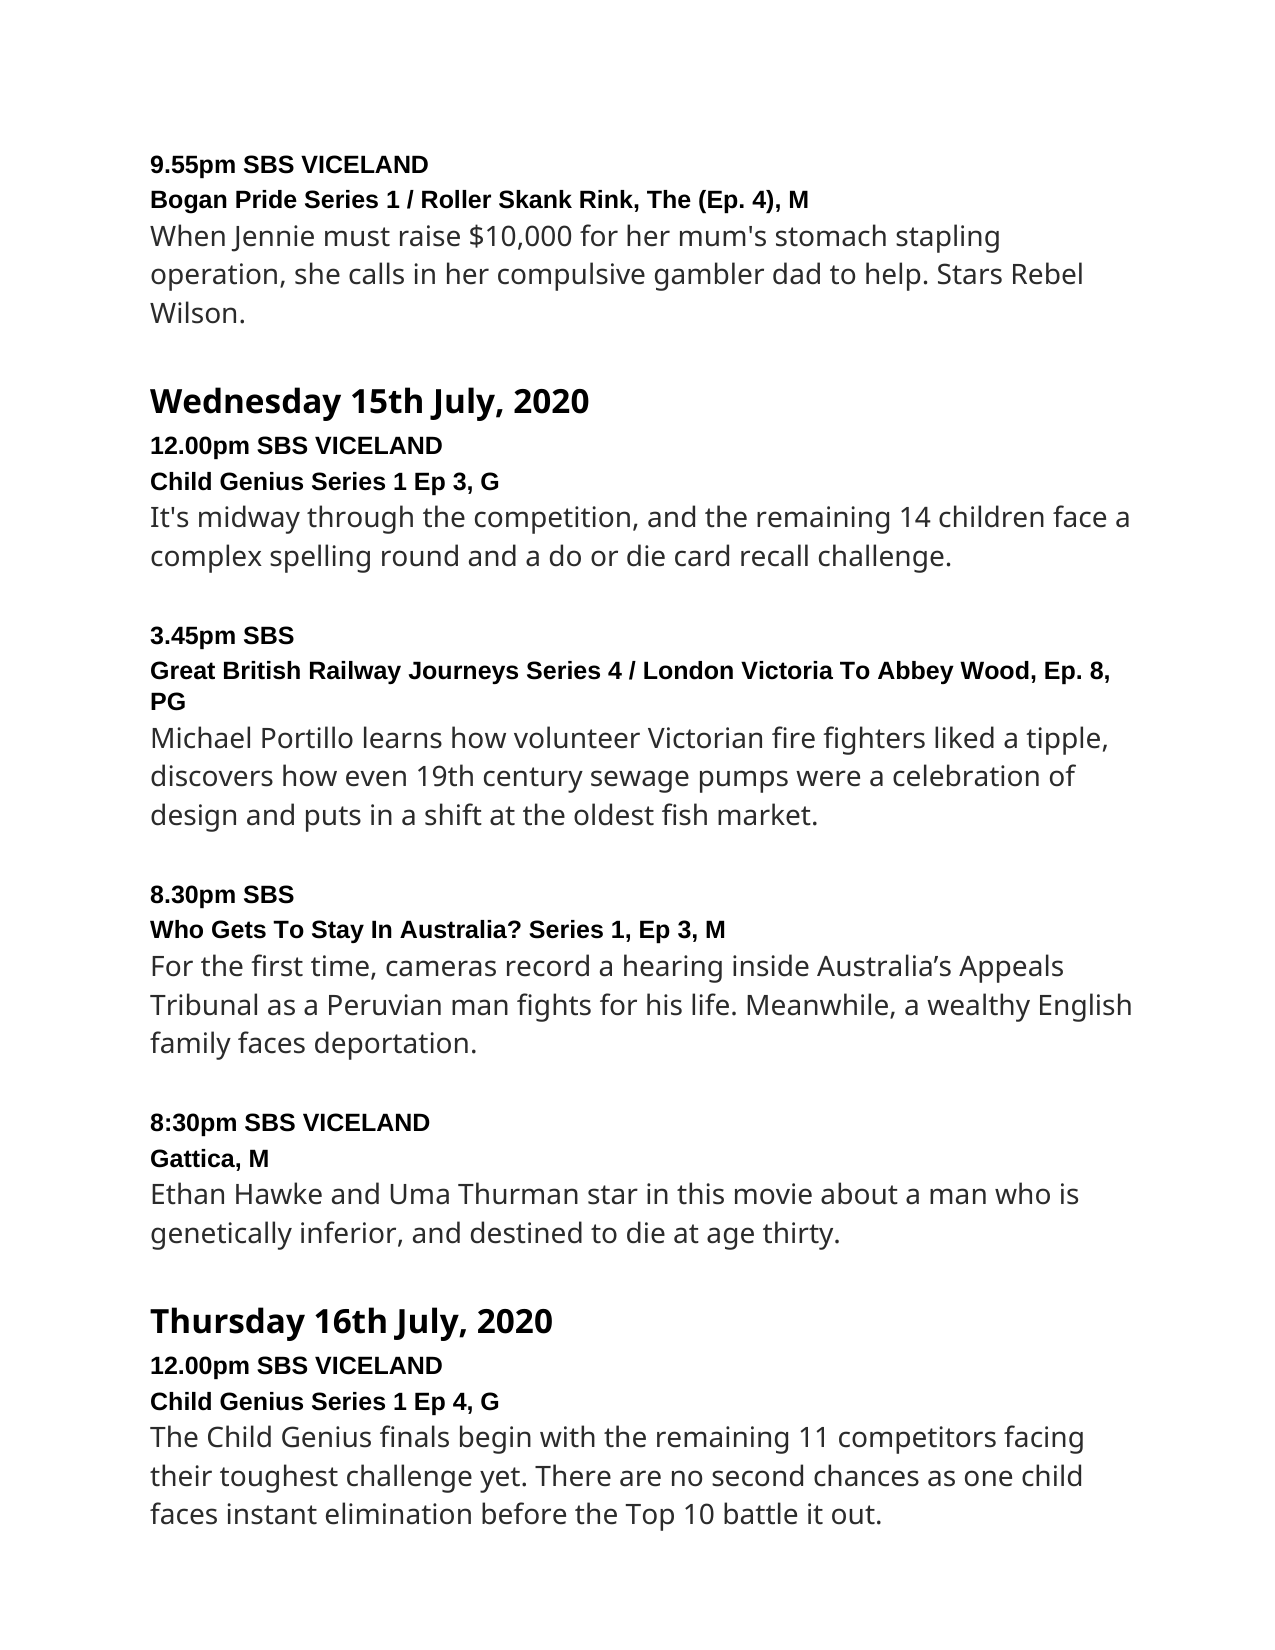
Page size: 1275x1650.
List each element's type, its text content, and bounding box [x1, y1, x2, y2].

subtitle 12.00pm SBS VICELAND [150, 431, 1137, 460]
text For the first time, cameras record a hearing inside Australia’s Appeals Tribunal as a Peruvian man fights for his life. Meanwhile, a wealthy English family faces deportation. [150, 946, 1137, 1061]
text Michael Portillo learns how volunteer Victorian fire fighters liked a tipple, discovers how even 19th century sewage pumps were a celebration of design and puts in a shift at the oldest fish market. [150, 718, 1137, 833]
subtitle 12.00pm SBS VICELAND [150, 1351, 1137, 1380]
subtitle Bogan Pride Series 1 / Roller Skank Rink, The (Ep. 4), M [150, 185, 1137, 214]
text It's midway through the competition, and the remaining 14 children face a complex spelling round and a do or die card recall challenge. [150, 497, 1137, 574]
subtitle 8.30pm SBS [150, 880, 1137, 909]
subtitle 3.45pm SBS [150, 621, 1137, 650]
subtitle Child Genius Series 1 Ep 4, G [150, 1386, 1137, 1415]
subtitle Gattica, M [150, 1143, 1137, 1172]
subtitle 9.55pm SBS VICELAND [150, 150, 1137, 179]
text The Child Genius finals begin with the remaining 11 competitors facing their toughest challenge yet. There are no second chances as one child faces instant elimination before the Top 10 battle it out. [150, 1417, 1137, 1532]
subtitle Who Gets To Stay In Australia? Series 1, Ep 3, M [150, 915, 1137, 944]
subtitle Great British Railway Journeys Series 4 / London Victoria To Abbey Wood, Ep. 8, PG [150, 656, 1137, 716]
subtitle 8:30pm SBS VICELAND [150, 1108, 1137, 1137]
subtitle Thursday 16th July, 2020 [150, 1298, 1137, 1343]
subtitle Wednesday 15th July, 2020 [150, 378, 1137, 423]
text When Jennie must raise $10,000 for her mum's stomach stapling operation, she calls in her compulsive gambler dad to help. Stars Rebel Wilson. [150, 216, 1137, 331]
subtitle Child Genius Series 1 Ep 3, G [150, 466, 1137, 495]
text Ethan Hawke and Uma Thurman star in this movie about a man who is genetically inferior, and destined to die at age thirty. [150, 1174, 1137, 1251]
